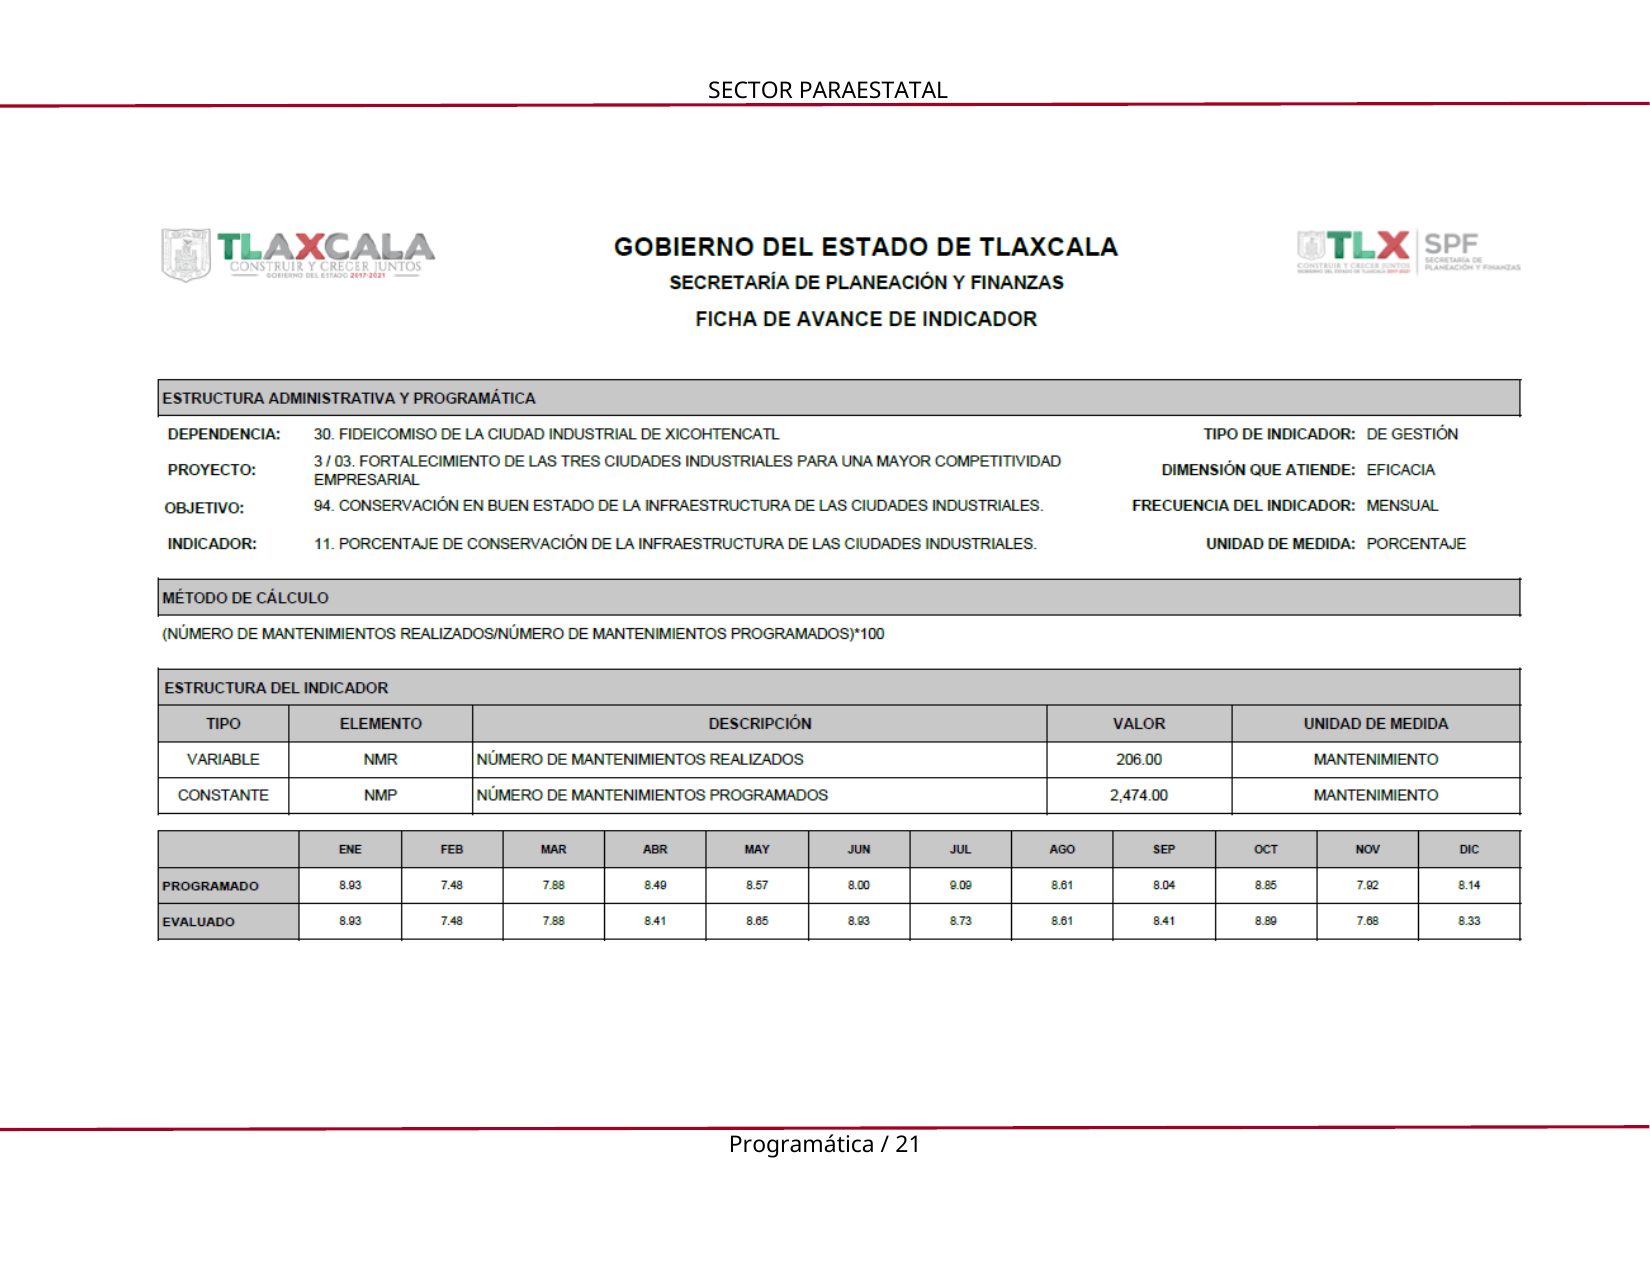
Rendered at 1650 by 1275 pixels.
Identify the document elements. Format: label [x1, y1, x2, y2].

picture [112, 150, 1555, 1116]
